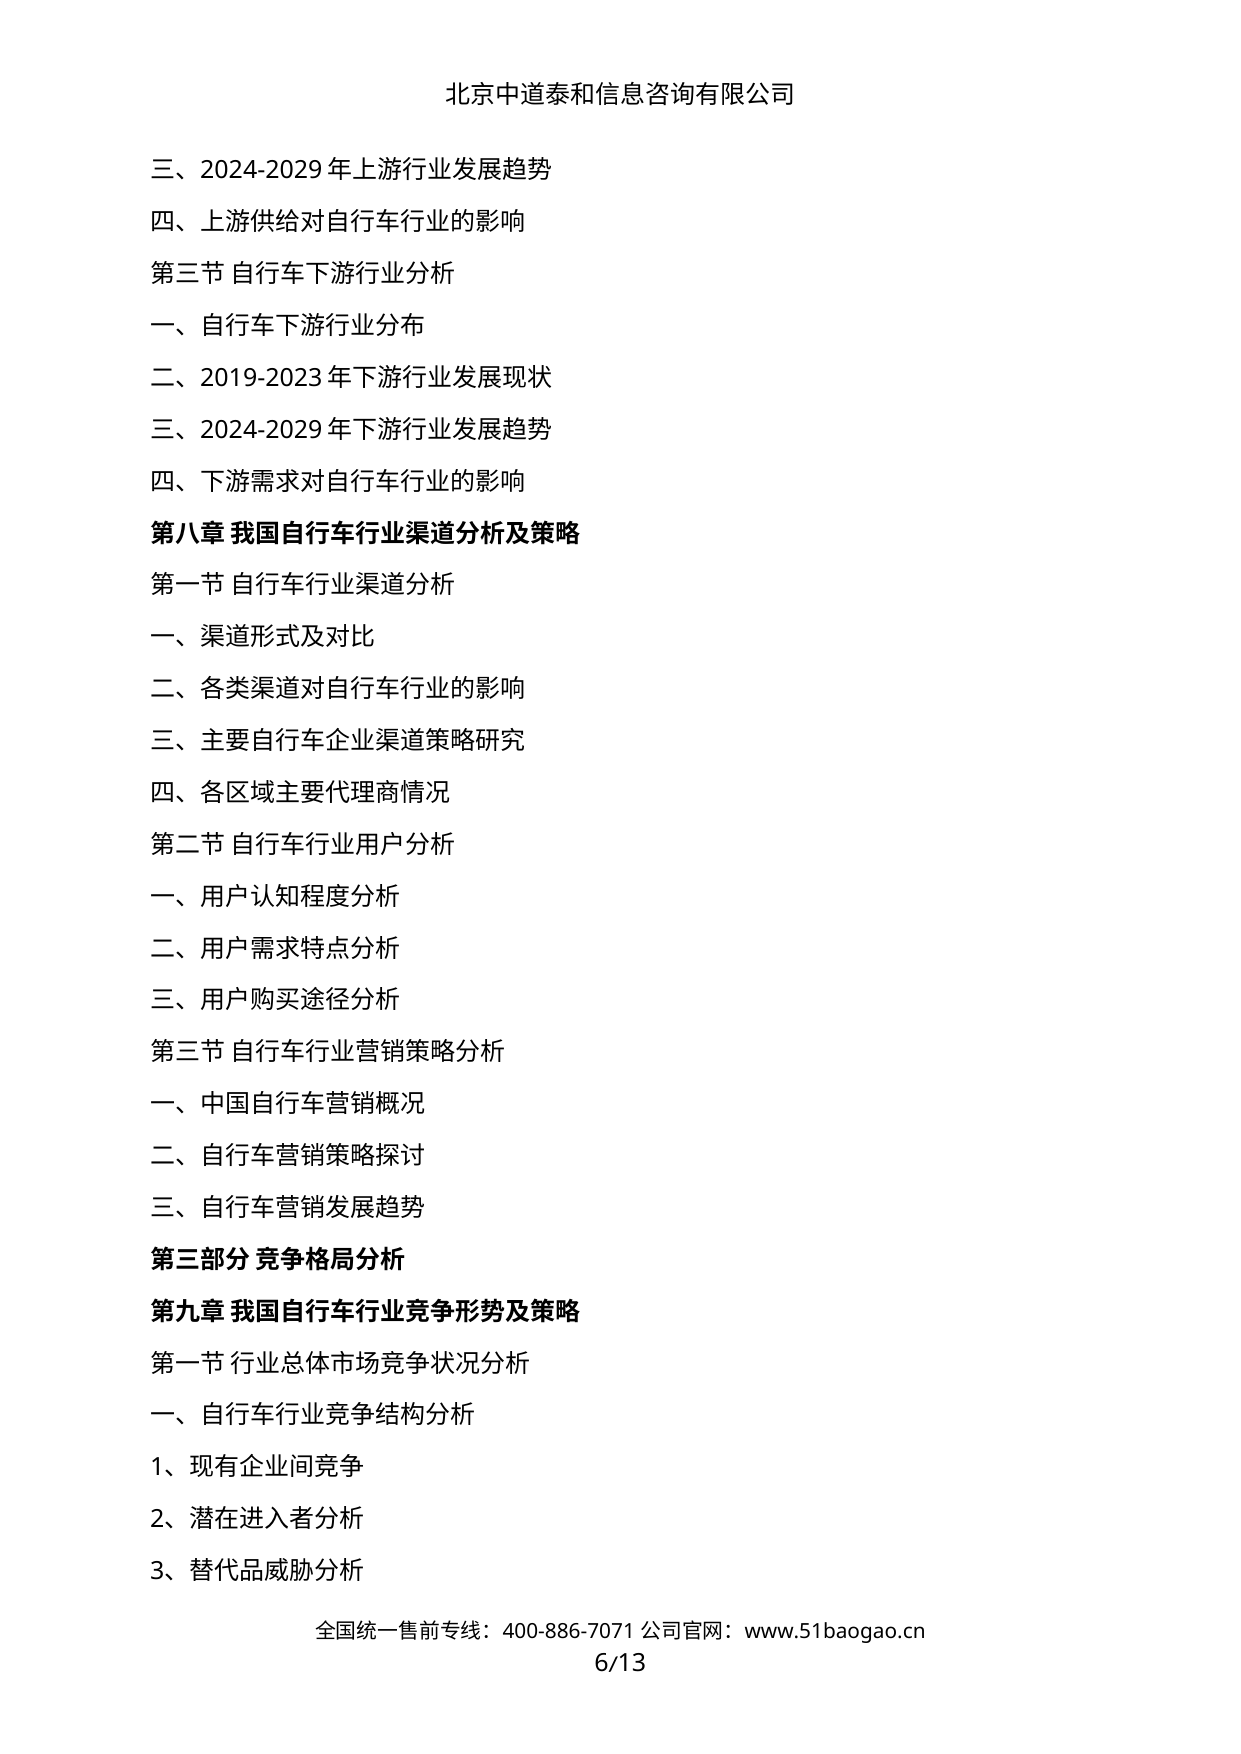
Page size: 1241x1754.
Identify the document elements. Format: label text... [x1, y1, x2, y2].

text 第三部分 竞争格局分析 [150, 1239, 1090, 1276]
text 二、自行车营销策略探讨 [150, 1136, 1090, 1172]
text 三、自行车营销发展趋势 [150, 1187, 1090, 1224]
text 四、各区域主要代理商情况 [150, 772, 1090, 809]
text 一、中国自行车营销概况 [150, 1084, 1090, 1120]
text 第一节 行业总体市场竞争状况分析 [150, 1343, 1090, 1379]
text 四、上游供给对自行车行业的影响 [150, 202, 1090, 238]
text 一、用户认知程度分析 [150, 876, 1090, 912]
text 三、2024-2029年上游行业发展趋势 [150, 150, 1090, 186]
text 二、用户需求特点分析 [150, 928, 1090, 964]
text 3、替代品威胁分析 [150, 1551, 1090, 1587]
text 三、2024-2029年下游行业发展趋势 [150, 409, 1090, 446]
text 二、各类渠道对自行车行业的影响 [150, 669, 1090, 705]
text 2、潜在进入者分析 [150, 1499, 1090, 1535]
text 第八章 我国自行车行业渠道分析及策略 [150, 513, 1090, 549]
text 一、自行车下游行业分布 [150, 306, 1090, 342]
text 二、2019-2023年下游行业发展现状 [150, 357, 1090, 394]
text 一、渠道形式及对比 [150, 617, 1090, 653]
text 1、现有企业间竞争 [150, 1447, 1090, 1483]
text 第二节 自行车行业用户分析 [150, 824, 1090, 861]
text 第三节 自行车行业营销策略分析 [150, 1032, 1090, 1068]
text 一、自行车行业竞争结构分析 [150, 1395, 1090, 1431]
text 三、主要自行车企业渠道策略研究 [150, 721, 1090, 757]
text 第三节 自行车下游行业分析 [150, 254, 1090, 290]
text 第九章 我国自行车行业竞争形势及策略 [150, 1291, 1090, 1327]
text 三、用户购买途径分析 [150, 980, 1090, 1016]
text 四、下游需求对自行车行业的影响 [150, 461, 1090, 497]
text 第一节 自行车行业渠道分析 [150, 565, 1090, 601]
